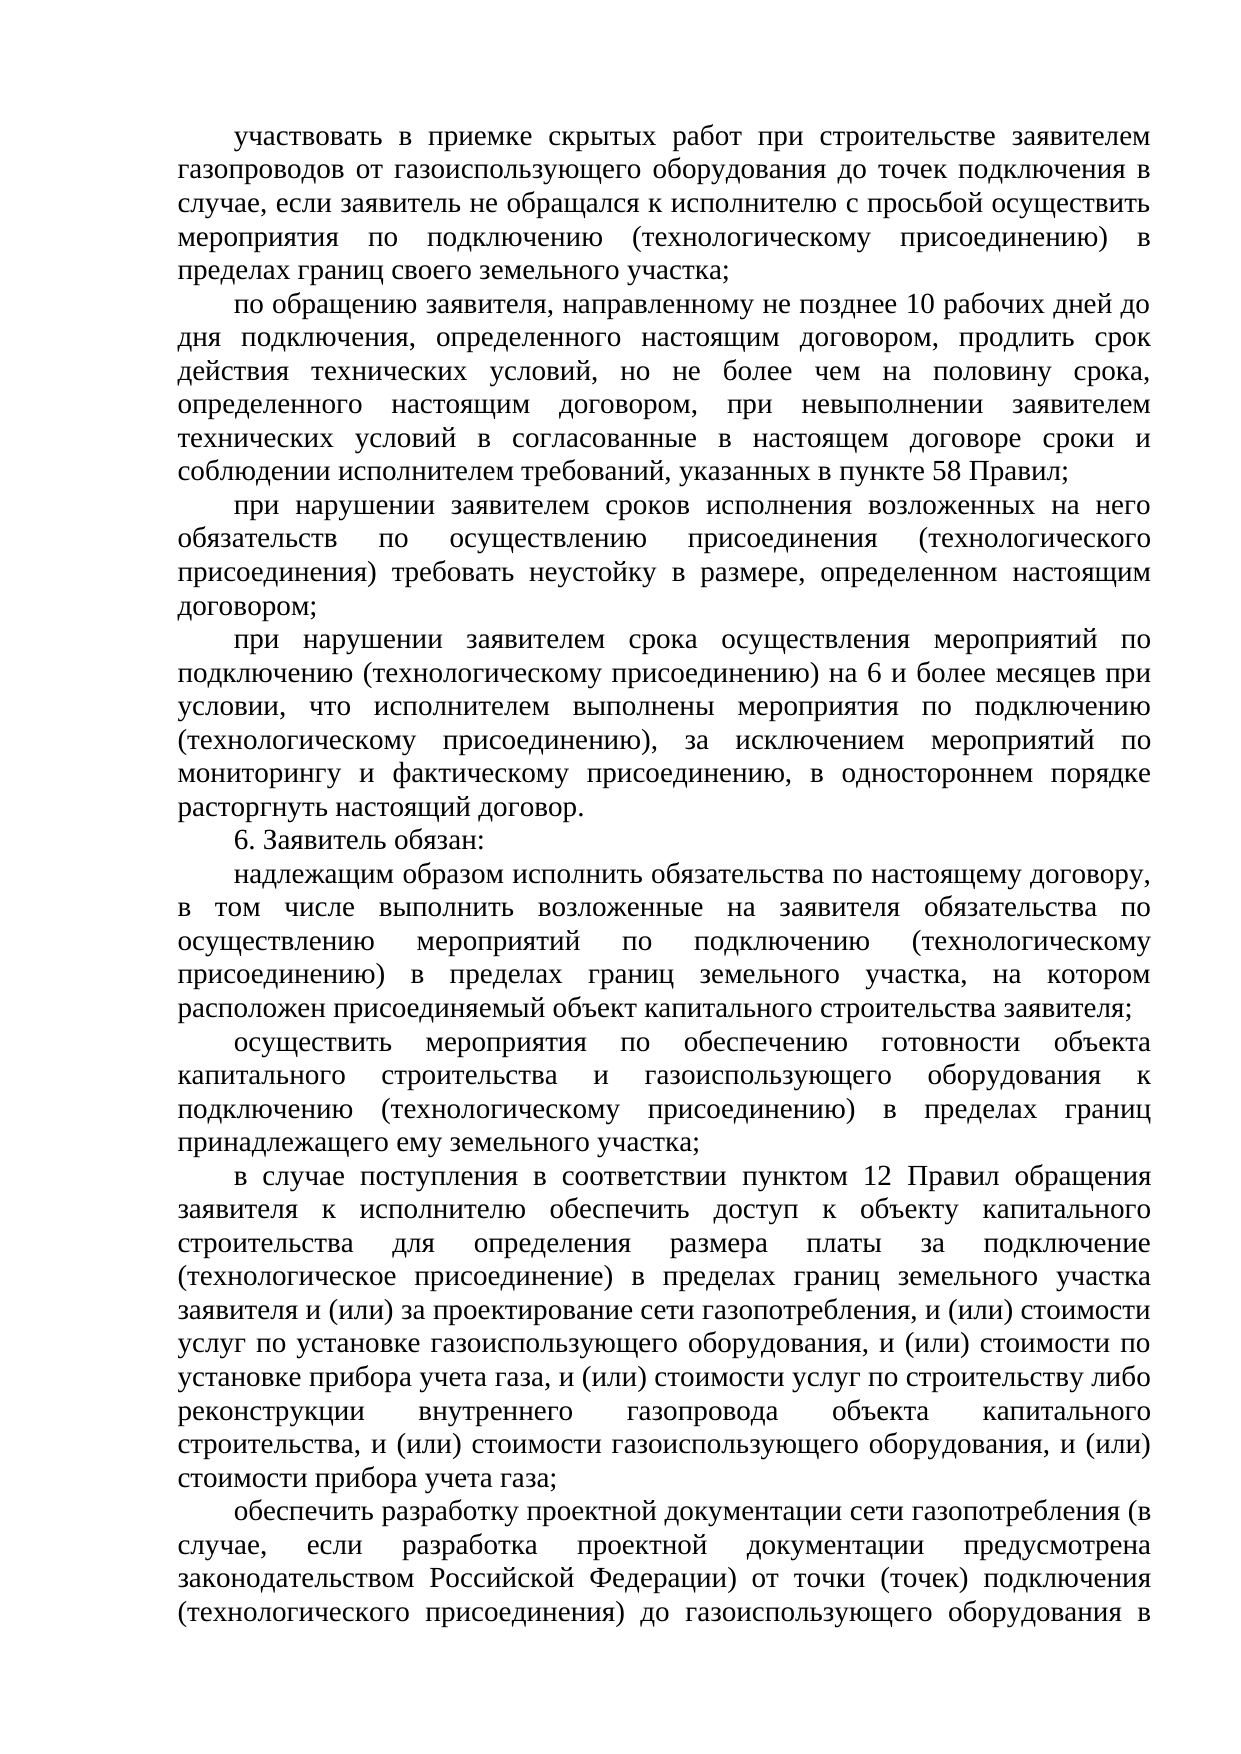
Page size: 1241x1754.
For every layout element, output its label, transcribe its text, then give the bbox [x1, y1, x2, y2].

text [177, 1493, 1152, 1627]
text 6. Заявитель обязан: [177, 822, 1152, 856]
text участвовать в приемке скрытых работ при строительстве заявителем газопроводов от газоиспользующего оборудования до точек подключения в случае, если заявитель не обращался к исполнителю с просьбой осуществить мероприятия по подключению (технологическому присоединению) в пределах границ своего земельного участка; [177, 118, 1152, 286]
text при нарушении заявителем срока осуществления мероприятий по подключению (технологическому присоединению) на 6 и более месяцев при условии, что исполнителем выполнены мероприятия по подключению (технологическому присоединению), за исключением мероприятий по мониторингу и фактическому присоединению, в одностороннем порядке расторгнуть настоящий договор. [177, 621, 1152, 822]
text надлежащим образом исполнить обязательства по настоящему договору, в том числе выполнить возложенные на заявителя обязательства по осуществлению мероприятий по подключению (технологическому присоединению) в пределах границ земельного участка, на котором расположен присоединяемый объект капитального строительства заявителя; [177, 856, 1152, 1024]
text при нарушении заявителем сроков исполнения возложенных на него обязательств по осуществлению присоединения (технологического присоединения) требовать неустойку в размере, определенном настоящим договором; [177, 487, 1152, 621]
text по обращению заявителя, направленному не позднее 10 рабочих дней до дня подключения, определенного настоящим договором, продлить срок действия технических условий, но не более чем на половину срока, определенного настоящим договором, при невыполнении заявителем технических условий в согласованные в настоящем договоре сроки и соблюдении исполнителем требований, указанных в пункте 58 Правил; [177, 286, 1152, 487]
text в случае поступления в соответствии пунктом 12 Правил обращения заявителя к исполнителю обеспечить доступ к объекту капитального строительства для определения размера платы за подключение (технологическое присоединение) в пределах границ земельного участка заявителя и (или) за проектирование сети газопотребления, и (или) стоимости услуг по установке газоиспользующего оборудования, и (или) стоимости по установке прибора учета газа, и (или) стоимости услуг по строительству либо реконструкции внутреннего газопровода объекта капитального строительства, и (или) стоимости газоиспользующего оборудования, и (или) стоимости прибора учета газа; [177, 1158, 1152, 1493]
text осуществить мероприятия по обеспечению готовности объекта капитального строительства и газоиспользующего оборудования к подключению (технологическому присоединению) в пределах границ принадлежащего ему земельного участка; [177, 1024, 1152, 1158]
